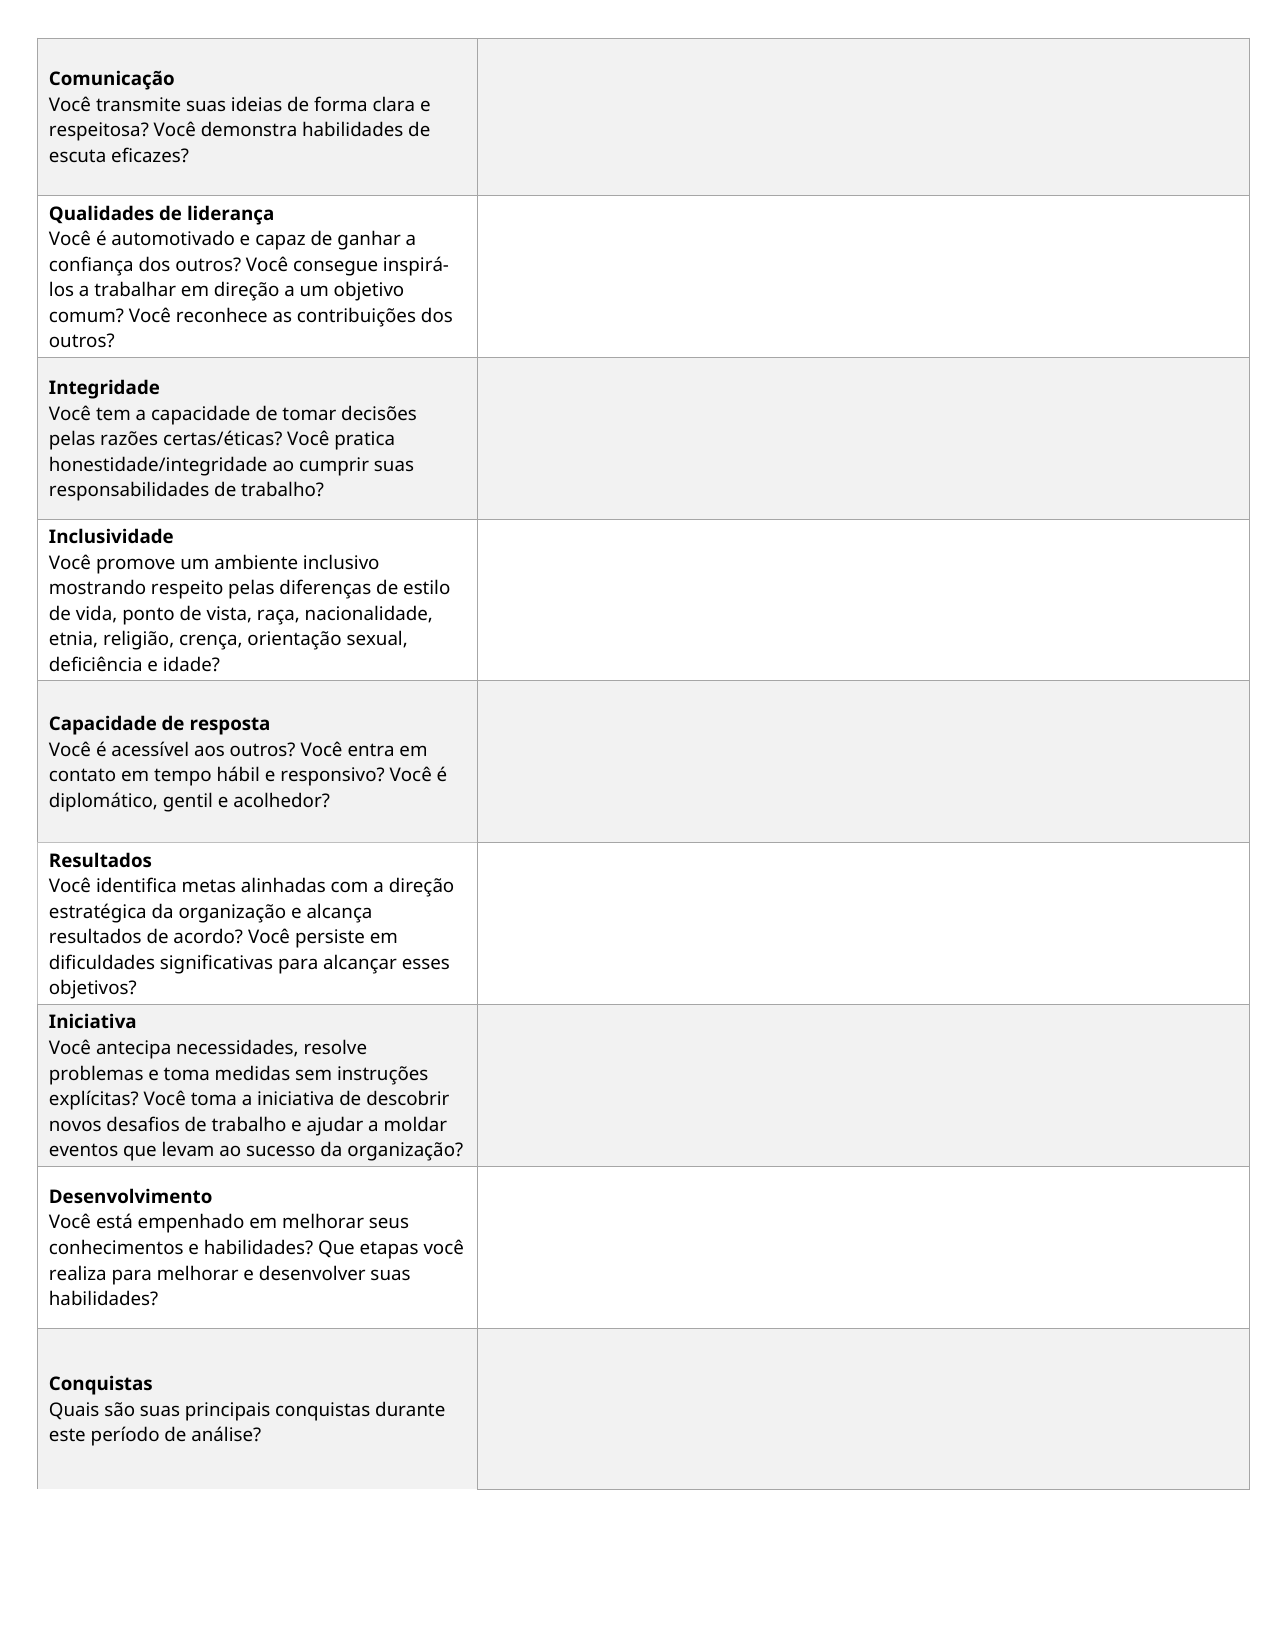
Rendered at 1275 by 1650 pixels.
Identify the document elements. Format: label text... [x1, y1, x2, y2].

table_cell Qualidades de liderança Você é automotivado e capaz de ganhar a confiança dos outros? Você consegue inspirá-los a trabalhar em direção a um objetivo comum? Você reconhece as contribuições dos outros? [38, 196, 477, 357]
table_cell [478, 1167, 1249, 1327]
table_cell [478, 1005, 1249, 1166]
table_cell Comunicação Você transmite suas ideias de forma clara e respeitosa? Você demonstra habilidades de escuta eficazes? [38, 39, 477, 195]
table_cell [478, 196, 1249, 357]
table_cell [478, 1329, 1249, 1489]
table_cell Desenvolvimento Você está empenhado em melhorar seus conhecimentos e habilidades? Que etapas você realiza para melhorar e desenvolver suas habilidades? [38, 1167, 477, 1327]
table_cell Integridade Você tem a capacidade de tomar decisões pelas razões certas/éticas? Você pratica honestidade/integridade ao cumprir suas responsabilidades de trabalho? [38, 358, 477, 519]
table_cell [478, 843, 1249, 1004]
table_cell Conquistas Quais são suas principais conquistas durante este período de análise? [38, 1329, 477, 1489]
table_cell [478, 520, 1249, 680]
table_cell [478, 358, 1249, 519]
table_cell Resultados Você identifica metas alinhadas com a direção estratégica da organização e alcança resultados de acordo? Você persiste em dificuldades significativas para alcançar esses objetivos? [38, 843, 477, 1004]
table_cell Capacidade de resposta Você é acessível aos outros? Você entra em contato em tempo hábil e responsivo? Você é diplomático, gentil e acolhedor? [38, 681, 477, 842]
table_cell Iniciativa Você antecipa necessidades, resolve problemas e toma medidas sem instruções explícitas? Você toma a iniciativa de descobrir novos desafios de trabalho e ajudar a moldar eventos que levam ao sucesso da organização? [38, 1005, 477, 1166]
table_cell [478, 681, 1249, 842]
table_cell Inclusividade Você promove um ambiente inclusivo mostrando respeito pelas diferenças de estilo de vida, ponto de vista, raça, nacionalidade, etnia, religião, crença, orientação sexual, deficiência e idade? [38, 520, 477, 680]
table_cell [478, 39, 1249, 195]
